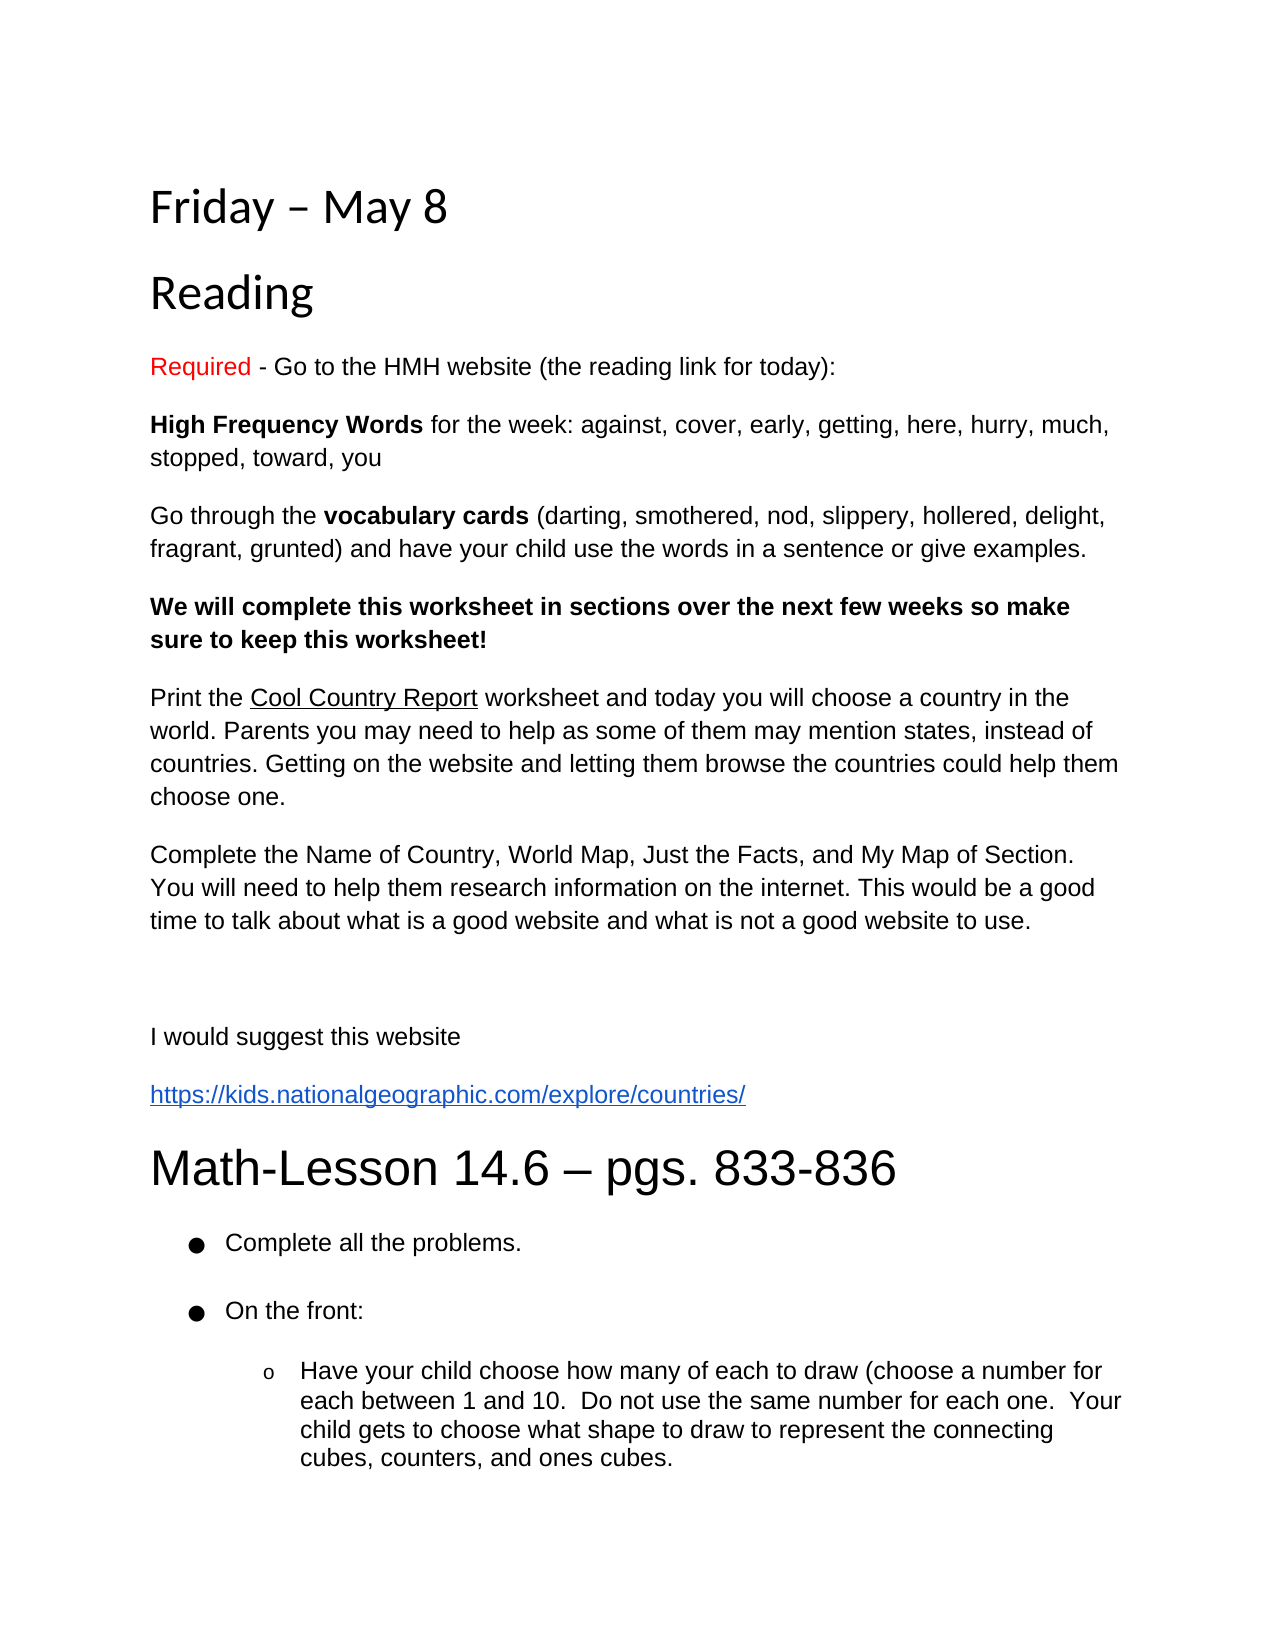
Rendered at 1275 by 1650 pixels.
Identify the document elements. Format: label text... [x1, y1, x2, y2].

text Required - Go to the HMH website (the reading link for today): [150, 352, 1125, 381]
text High Frequency Words for the week: against, cover, early, getting, here, hurry, much, stopped, toward, you [150, 410, 1125, 472]
text Complete the Name of Country, World Map, Just the Facts, and My Map of Section. You will need to help them research information on the internet. This would be a good time to talk about what is a good website and what is not a good website to use. [150, 840, 1125, 935]
list Complete all the problems. [187, 1221, 1125, 1263]
list Have your child choose how many of each to draw (choose a number for each between 1 and 10. Do not use the same number for each one. Your child gets to choose what shape to draw to represent the connecting cubes, counters, and ones cubes. [262, 1356, 1125, 1472]
text Go through the vocabulary cards (darting, smothered, nod, slippery, hollered, delight, fragrant, grunted) and have your child use the words in a sentence or give examples. [150, 501, 1125, 563]
text Math-Lesson 14.6 – pgs. 833-836 [150, 1138, 1125, 1196]
text https://kids.nationalgeographic.com/explore/countries/ [150, 1080, 1125, 1109]
list On the front: [187, 1288, 1125, 1331]
text I would suggest this website [150, 1022, 1125, 1051]
text Friday – May 8 [150, 175, 1125, 236]
text Print the Cool Country Report worksheet and today you will choose a country in the world. Parents you may need to help as some of them may mention states, instead of countries. Getting on the website and letting them browse the countries could help them choose one. [150, 683, 1125, 811]
text We will complete this worksheet in sections over the next few weeks so make sure to keep this worksheet! [150, 592, 1125, 654]
text Reading [150, 261, 1125, 322]
